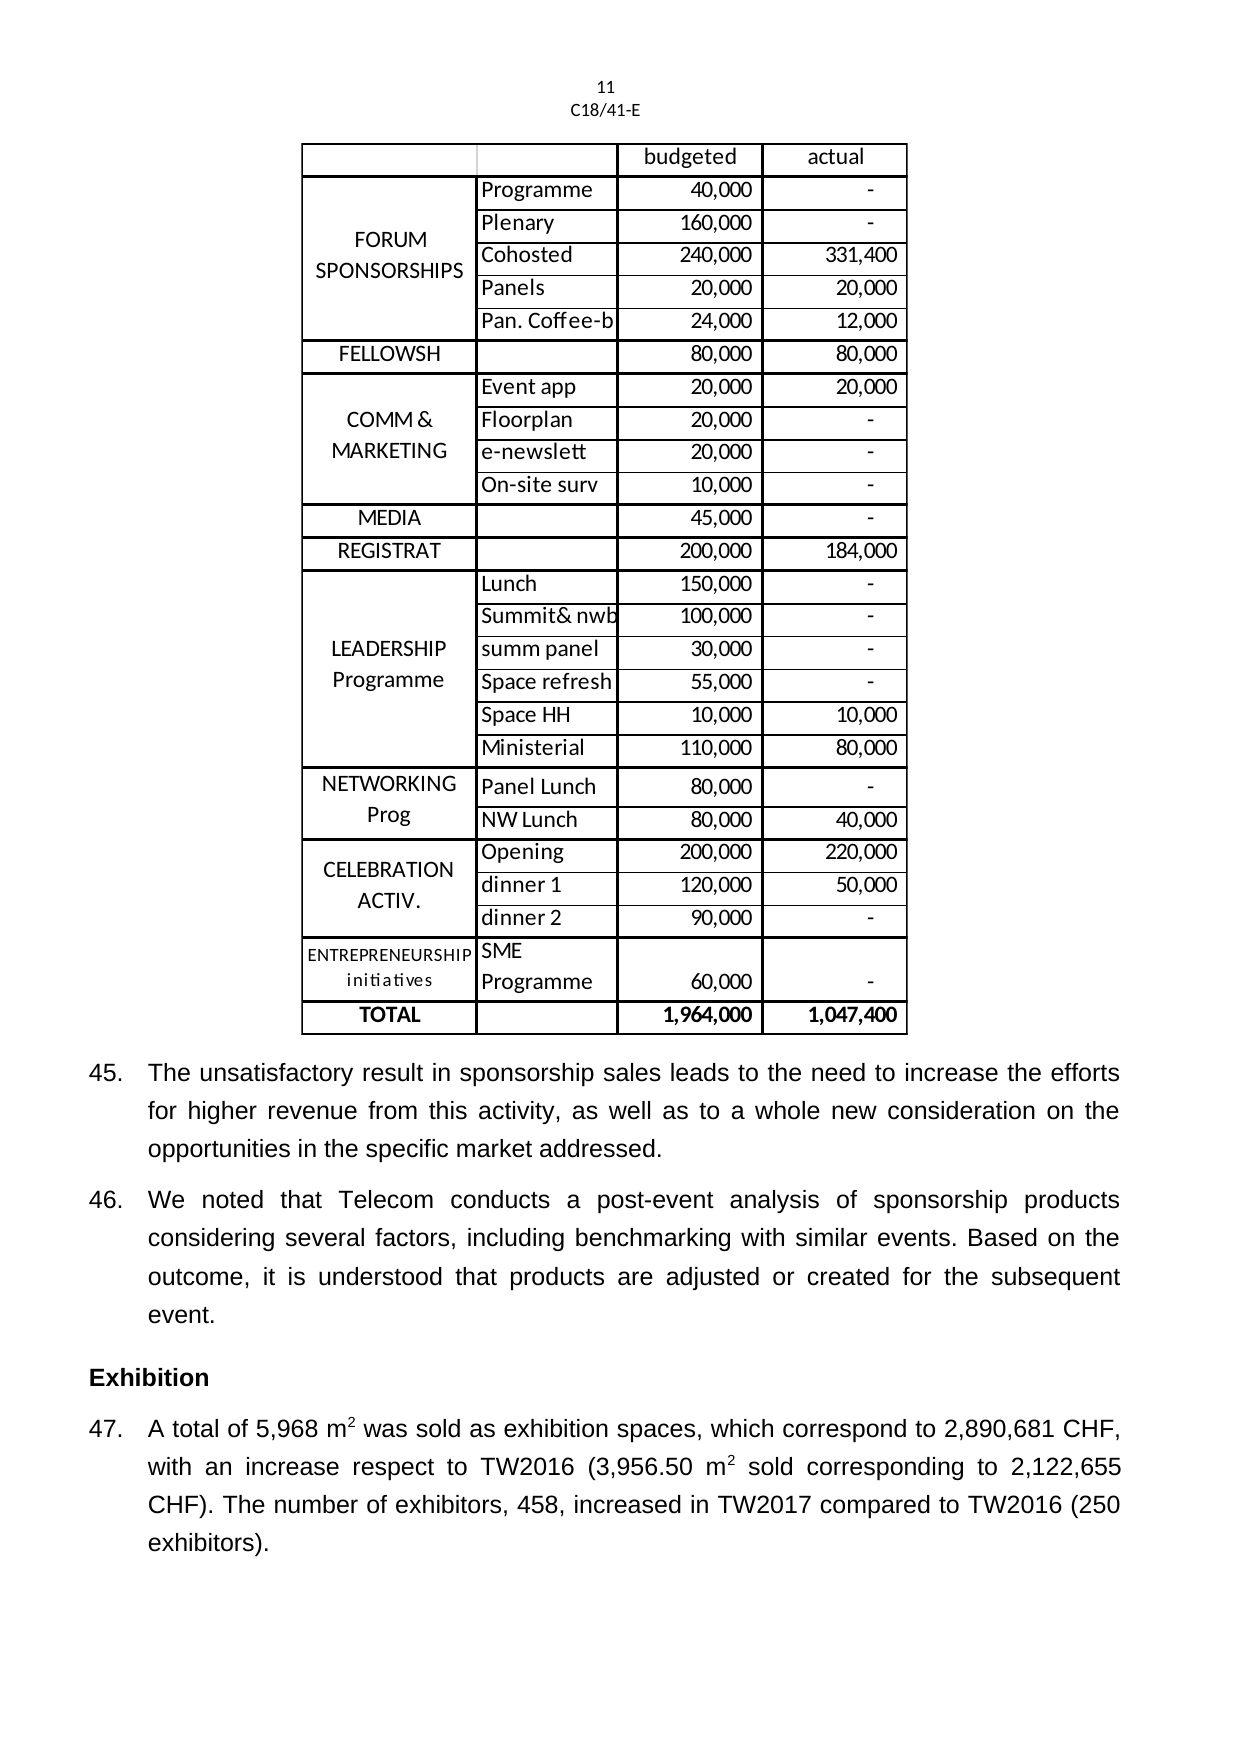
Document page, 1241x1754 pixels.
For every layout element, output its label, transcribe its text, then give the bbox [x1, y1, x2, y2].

text The unsatisfactory result in sponsorship sales leads to the need to increase the efforts for higher revenue from this activity, as well as to a whole new consideration on the opportunities in the specific market addressed. [89, 1058, 1122, 1163]
subtitle Exhibition [89, 1363, 1122, 1392]
text We noted that Telecom conducts a post-event analysis of sponsorship products considering several factors, including benchmarking with similar events. Based on the outcome, it is understood that products are adjusted or created for the subsequent event. [89, 1185, 1122, 1328]
text A total of 5,968 m2 was sold as exhibition spaces, which correspond to 2,890,681 CHF, with an increase respect to TW2016 (3,956.50 m2 sold corresponding to 2,122,655 CHF). The number of exhibitors, 458, increased in TW2017 compared to TW2016 (250 exhibitors). [89, 1414, 1122, 1557]
